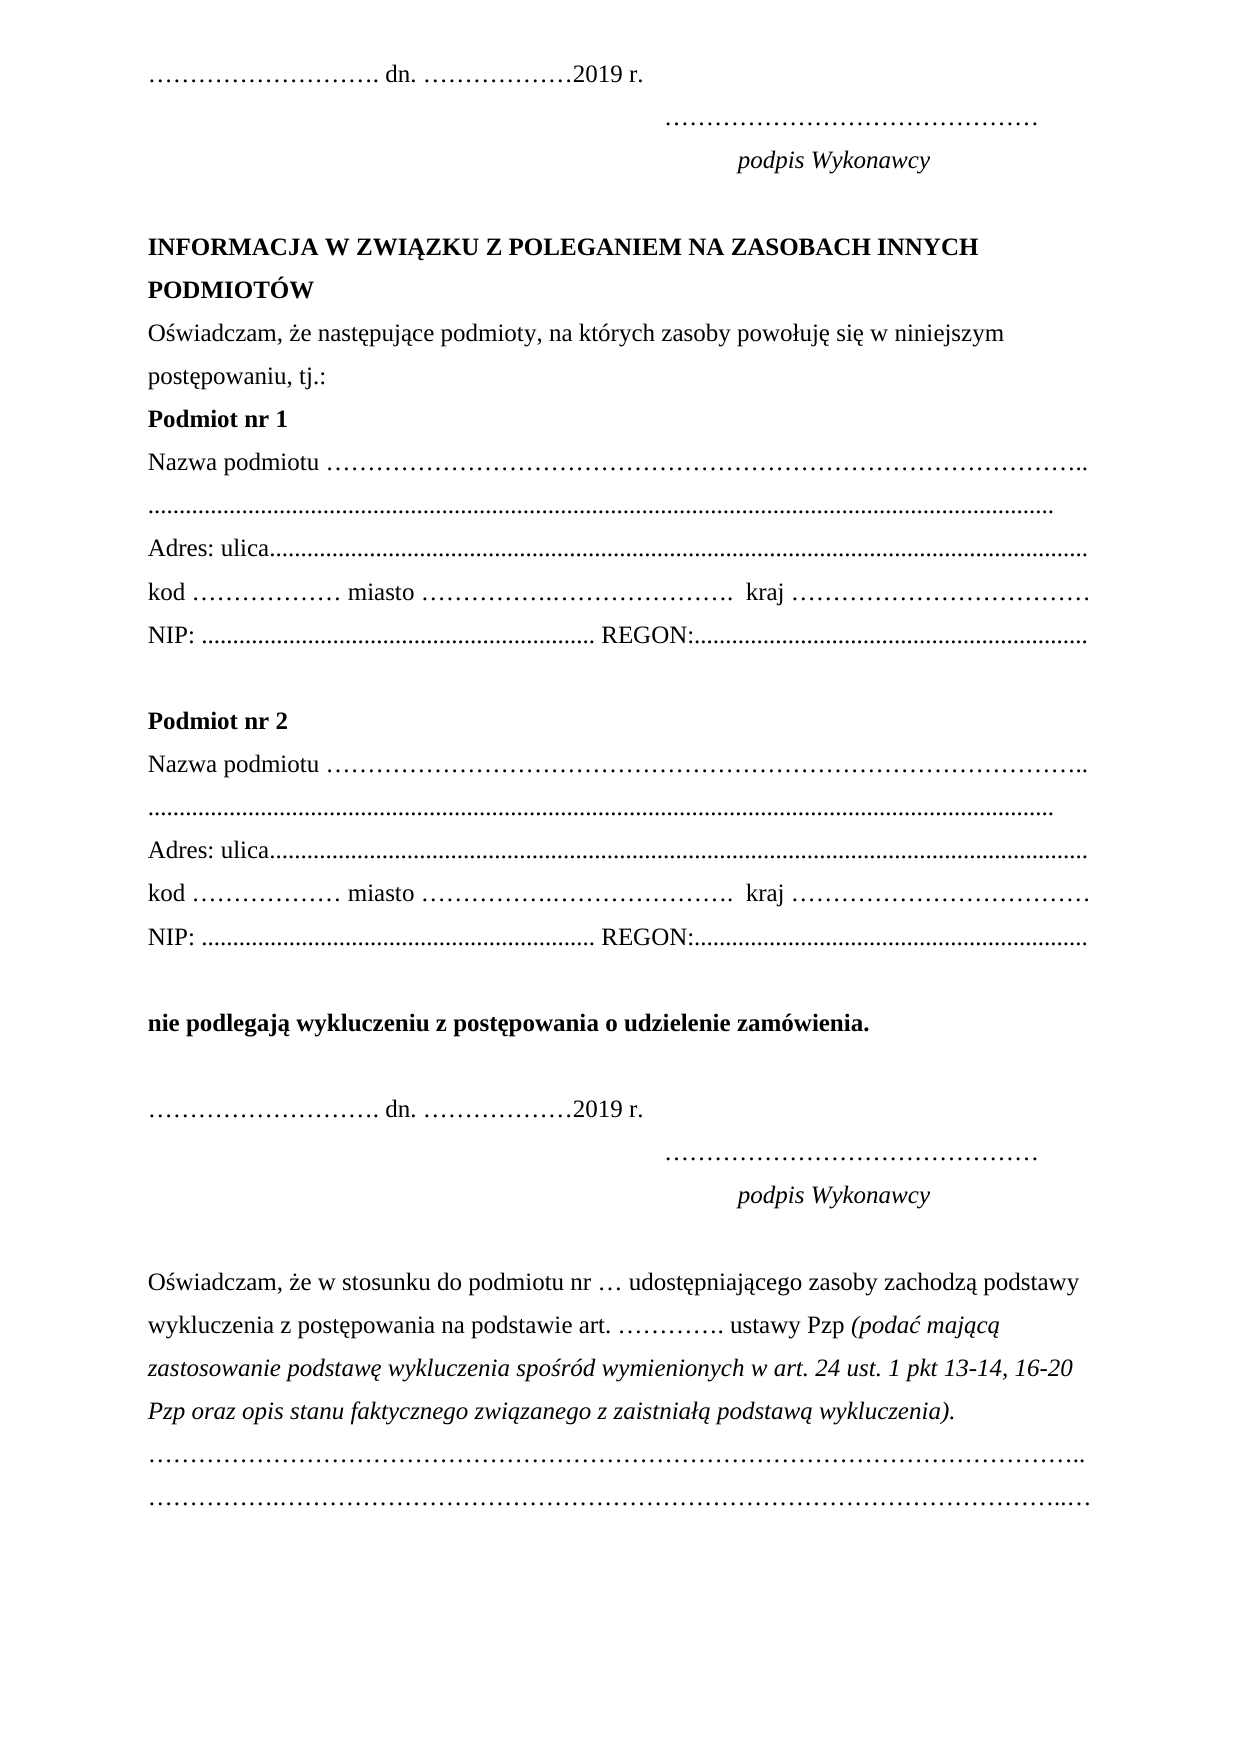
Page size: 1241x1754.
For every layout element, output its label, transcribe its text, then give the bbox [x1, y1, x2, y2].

text Podmiot nr 2 [148, 706, 1093, 735]
text Adres: ulica................................................................................................................................... [148, 533, 1093, 562]
text Nazwa podmiotu ……………………………………………………………………………….. ................................................................................................................................................. [148, 749, 1093, 821]
text podpis Wykonawcy [148, 1180, 1093, 1209]
text ………………………. dn. ………………2019 r. ……………………………………… [148, 1094, 1093, 1166]
text podpis Wykonawcy [148, 145, 1093, 174]
text ………………………. dn. ………………2019 r. ……………………………………… [148, 59, 1093, 131]
text nie podlegają wykluczeniu z postępowania o udzielenie zamówienia. [148, 1008, 1093, 1037]
text NIP: ............................................................... REGON:............................................................... [148, 922, 1093, 950]
text kod ……………… miasto …………….…………………. kraj ……………………………… [148, 577, 1093, 605]
text Oświadczam, że następujące podmioty, na których zasoby powołuję się w niniejszym postępowaniu, tj.: [148, 318, 1093, 390]
text Adres: ulica................................................................................................................................... [148, 835, 1093, 864]
text Podmiot nr 1 [148, 404, 1093, 433]
text INFORMACJA W ZWIĄZKU Z POLEGANIEM NA ZASOBACH INNYCH PODMIOTÓW [148, 232, 1093, 303]
text Nazwa podmiotu ……………………………………………………………………………….. ................................................................................................................................................. [148, 447, 1093, 519]
text NIP: ............................................................... REGON:............................................................... [148, 620, 1093, 648]
text kod ……………… miasto …………….…………………. kraj ……………………………… [148, 878, 1093, 907]
text Oświadczam, że w stosunku do podmiotu nr … udostępniającego zasoby zachodzą podstawy wykluczenia z postępowania na podstawie art. …………. ustawy Pzp (podać mającą zastosowanie podstawę wykluczenia spośród wymienionych w art. 24 ust. 1 pkt 13-14, 16-20 Pzp oraz opis stanu faktycznego związanego z zaistniałą podstawą wykluczenia). ………………………………………………………………………………………………….. [148, 1267, 1093, 1468]
text …………….…………………………………………………………………………………..… [148, 1482, 1093, 1511]
